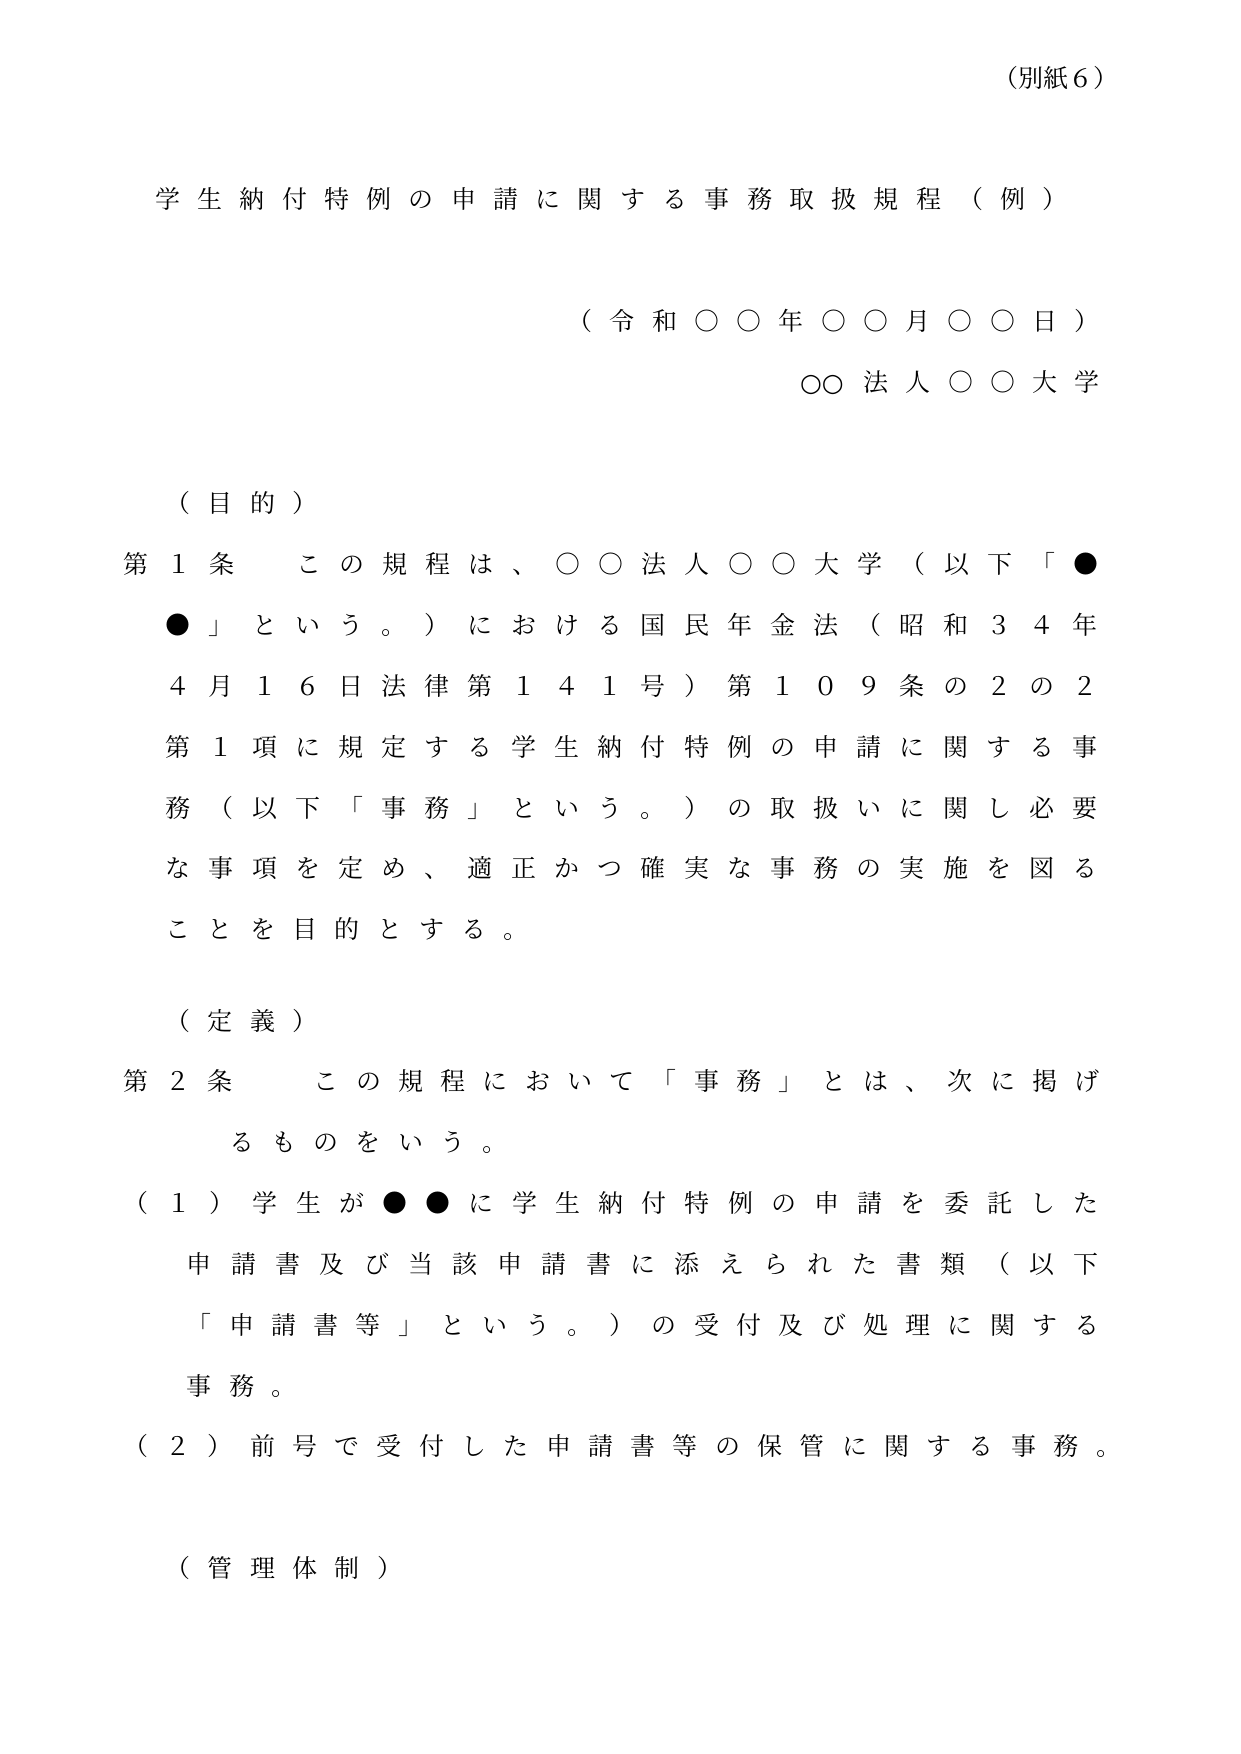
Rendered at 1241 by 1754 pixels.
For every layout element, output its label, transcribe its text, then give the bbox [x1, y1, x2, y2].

text （令和○○年○○月○○日） [123, 289, 1117, 350]
text （管理体制） [123, 1536, 1117, 1597]
text （２）前号で受付した申請書等の保管に関する事務。 [123, 1414, 1117, 1475]
text ○○法人○○大学 [123, 350, 1117, 411]
text 学生納付特例の申請に関する事務取扱規程（例） [123, 167, 1117, 228]
text （１）学生が●●に学生納付特例の申請を委託した申請書及び当該申請書に添えられた書類（以下「申請書等」という。）の受付及び処理に関する事務。 [123, 1171, 1117, 1414]
text （目的） [123, 472, 1117, 532]
list この規程において「事務」とは、次に掲げるものをいう。 [123, 1049, 1117, 1171]
text （定義） [147, 989, 1117, 1049]
text 第１条 この規程は、○○法人○○大学（以下「●●」という。）における国民年金法（昭和３４年４月１６日法律第１４１号）第１０９条の２の２第１項に規定する学生納付特例の申請に関する事務（以下「事務」という。）の取扱いに関し必要な事項を定め、適正かつ確実な事務の実施を図ることを目的とする。 [123, 532, 1117, 958]
